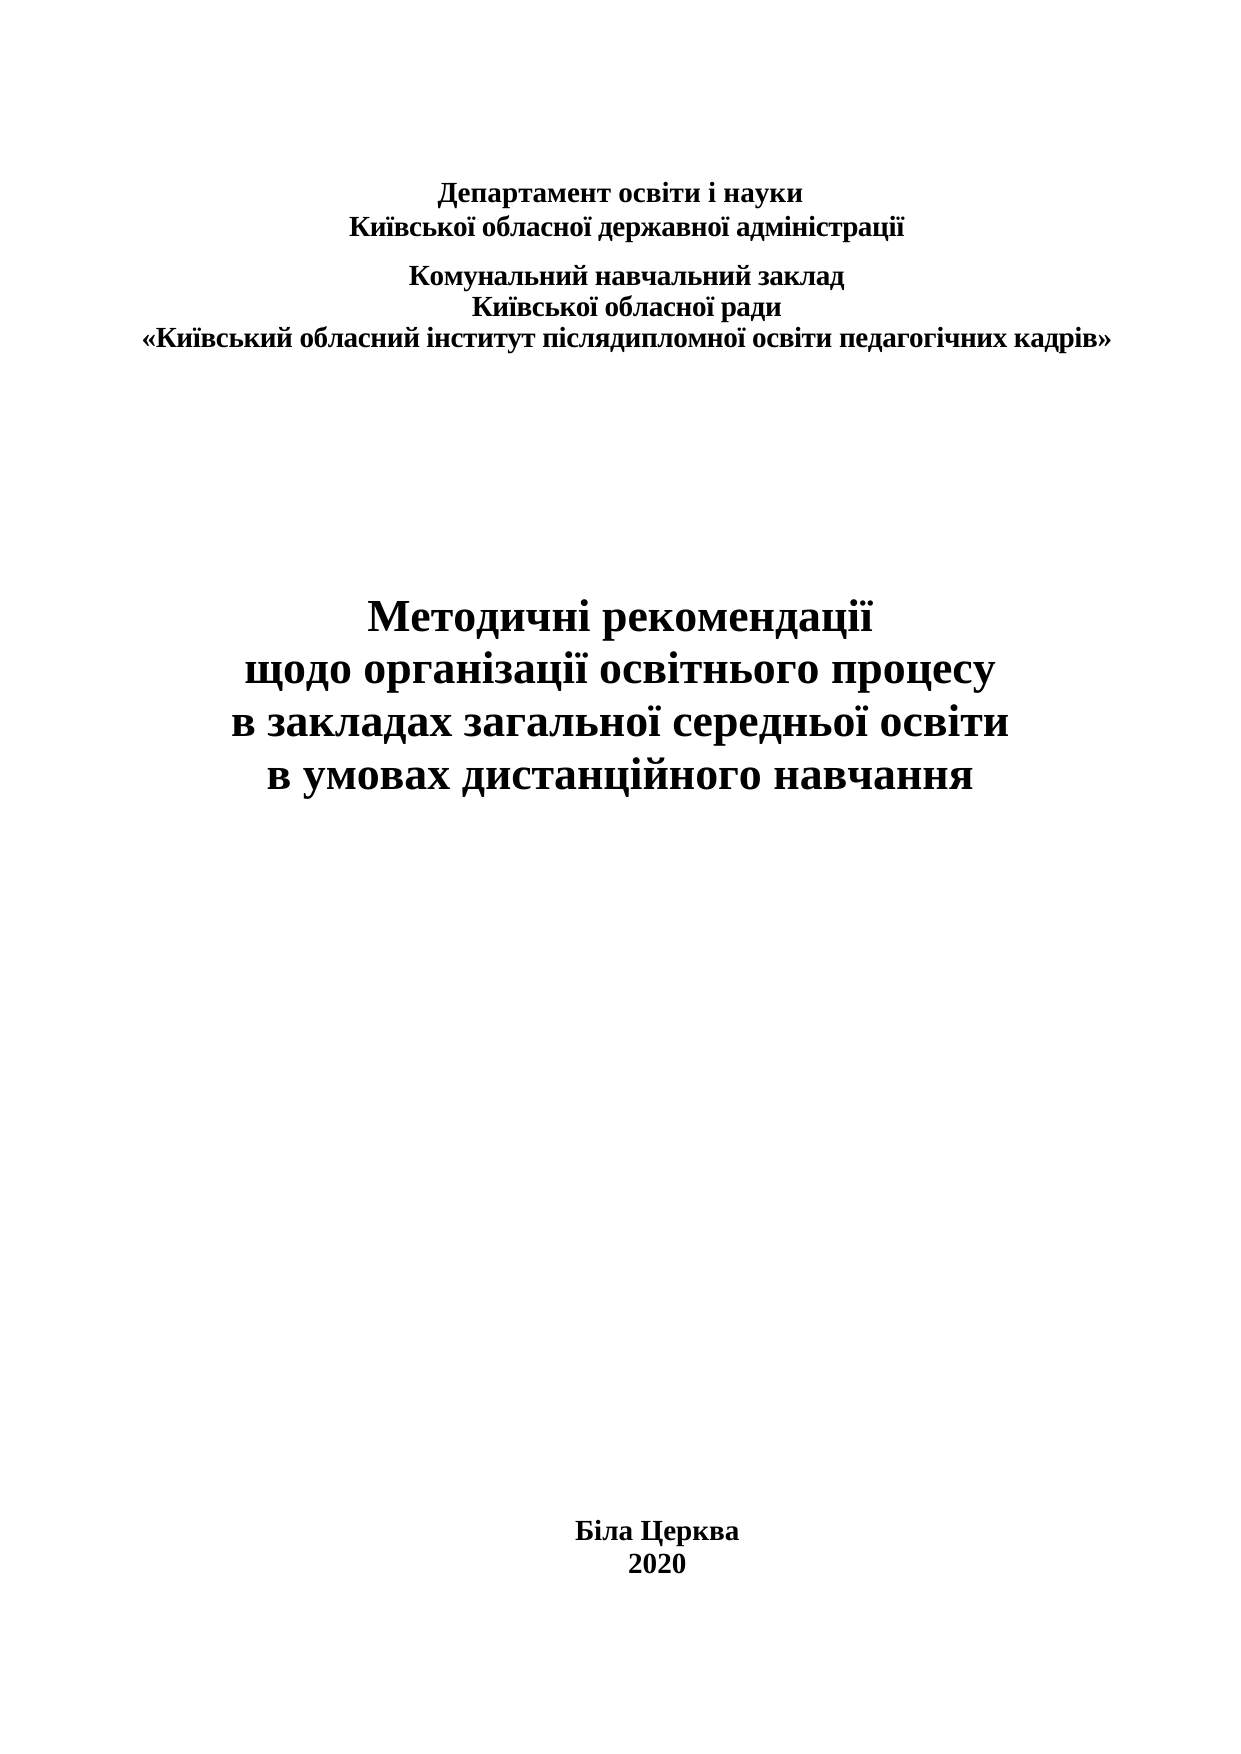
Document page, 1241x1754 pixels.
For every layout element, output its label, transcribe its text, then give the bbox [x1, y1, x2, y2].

text 2020 [118, 1547, 1122, 1580]
text Біла Церква [118, 1513, 1122, 1547]
text в закладах загальної середньої освіти [118, 694, 1122, 746]
text щодо організації освітнього процесу [118, 641, 1122, 694]
text Методичні рекомендації [118, 588, 1122, 641]
title «Київський обласний інститут післядипломної освіти педагогічних кадрів» [118, 322, 1135, 353]
title Київської обласної ради [118, 291, 1135, 322]
subtitle Департамент освіти і науки [118, 176, 1122, 209]
title Комунальний навчальний заклад [118, 260, 1135, 291]
title Київської обласної державної адміністрації [118, 211, 1135, 242]
text в умовах дистанційного навчання [118, 746, 1122, 799]
